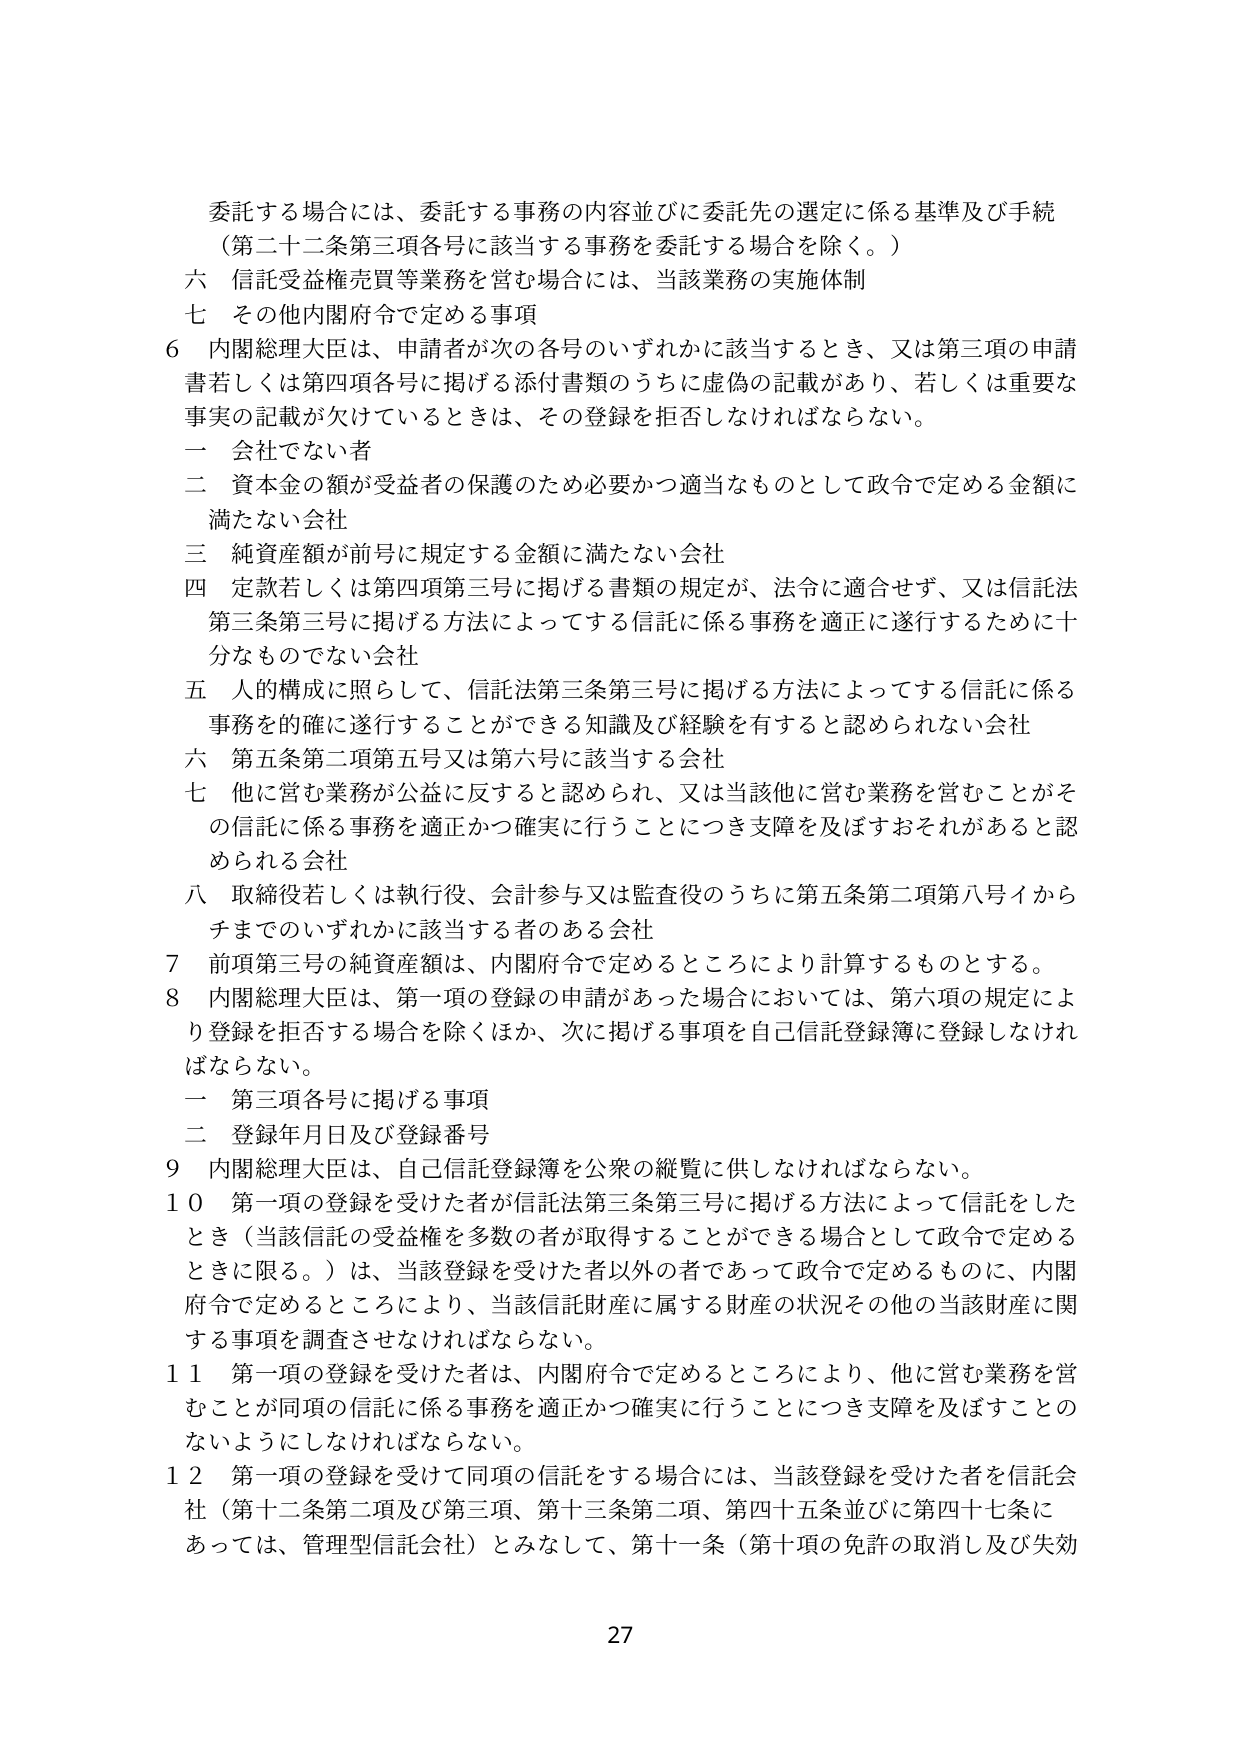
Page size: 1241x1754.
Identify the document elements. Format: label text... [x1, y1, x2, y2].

text 一 会社でない者 [184, 433, 1079, 467]
text 六 第五条第二項第五号又は第六号に該当する会社 [184, 740, 1079, 774]
text 七 他に営む業務が公益に反すると認められ、又は当該他に営む業務を営むことがその信託に係る事務を適正かつ確実に行うことにつき支障を及ぼすおそれがあると認められる会社 [184, 774, 1079, 877]
text 四 定款若しくは第四項第三号に掲げる書類の規定が、法令に適合せず、又は信託法第三条第三号に掲げる方法によってする信託に係る事務を適正に遂行するために十分なものでない会社 [184, 569, 1079, 672]
text 二 登録年月日及び登録番号 [184, 1116, 1079, 1150]
text 二 資本金の額が受益者の保護のため必要かつ適当なものとして政令で定める金額に満たない会社 [184, 467, 1079, 535]
text １１ 第一項の登録を受けた者は、内閣府令で定めるところにより、他に営む業務を営むことが同項の信託に係る事務を適正かつ確実に行うことにつき支障を及ぼすことのないようにしなければならない。 [161, 1355, 1079, 1458]
text 七 その他内閣府令で定める事項 [184, 296, 1079, 330]
text １０ 第一項の登録を受けた者が信託法第三条第三号に掲げる方法によって信託をしたとき（当該信託の受益権を多数の者が取得することができる場合として政令で定めるときに限る。）は、当該登録を受けた者以外の者であって政令で定めるものに、内閣府令で定めるところにより、当該信託財産に属する財産の状況その他の当該財産に関する事項を調査させなければならない。 [161, 1184, 1079, 1355]
text 八 取締役若しくは執行役、会計参与又は監査役のうちに第五条第二項第八号イからチまでのいずれかに該当する者のある会社 [184, 877, 1079, 945]
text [161, 1458, 1079, 1560]
text ８ 内閣総理大臣は、第一項の登録の申請があった場合においては、第六項の規定により登録を拒否する場合を除くほか、次に掲げる事項を自己信託登録簿に登録しなければならない。 [161, 979, 1079, 1082]
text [184, 194, 1079, 262]
text ７ 前項第三号の純資産額は、内閣府令で定めるところにより計算するものとする。 [161, 945, 1079, 979]
text 五 人的構成に照らして、信託法第三条第三号に掲げる方法によってする信託に係る事務を的確に遂行することができる知識及び経験を有すると認められない会社 [184, 672, 1079, 740]
text 六 信託受益権売買等業務を営む場合には、当該業務の実施体制 [184, 262, 1079, 296]
text ６ 内閣総理大臣は、申請者が次の各号のいずれかに該当するとき、又は第三項の申請書若しくは第四項各号に掲げる添付書類のうちに虚偽の記載があり、若しくは重要な事実の記載が欠けているときは、その登録を拒否しなければならない。 [161, 330, 1079, 433]
text 三 純資産額が前号に規定する金額に満たない会社 [184, 535, 1079, 569]
text ９ 内閣総理大臣は、自己信託登録簿を公衆の縦覧に供しなければならない。 [161, 1150, 1079, 1184]
text 一 第三項各号に掲げる事項 [184, 1082, 1079, 1116]
